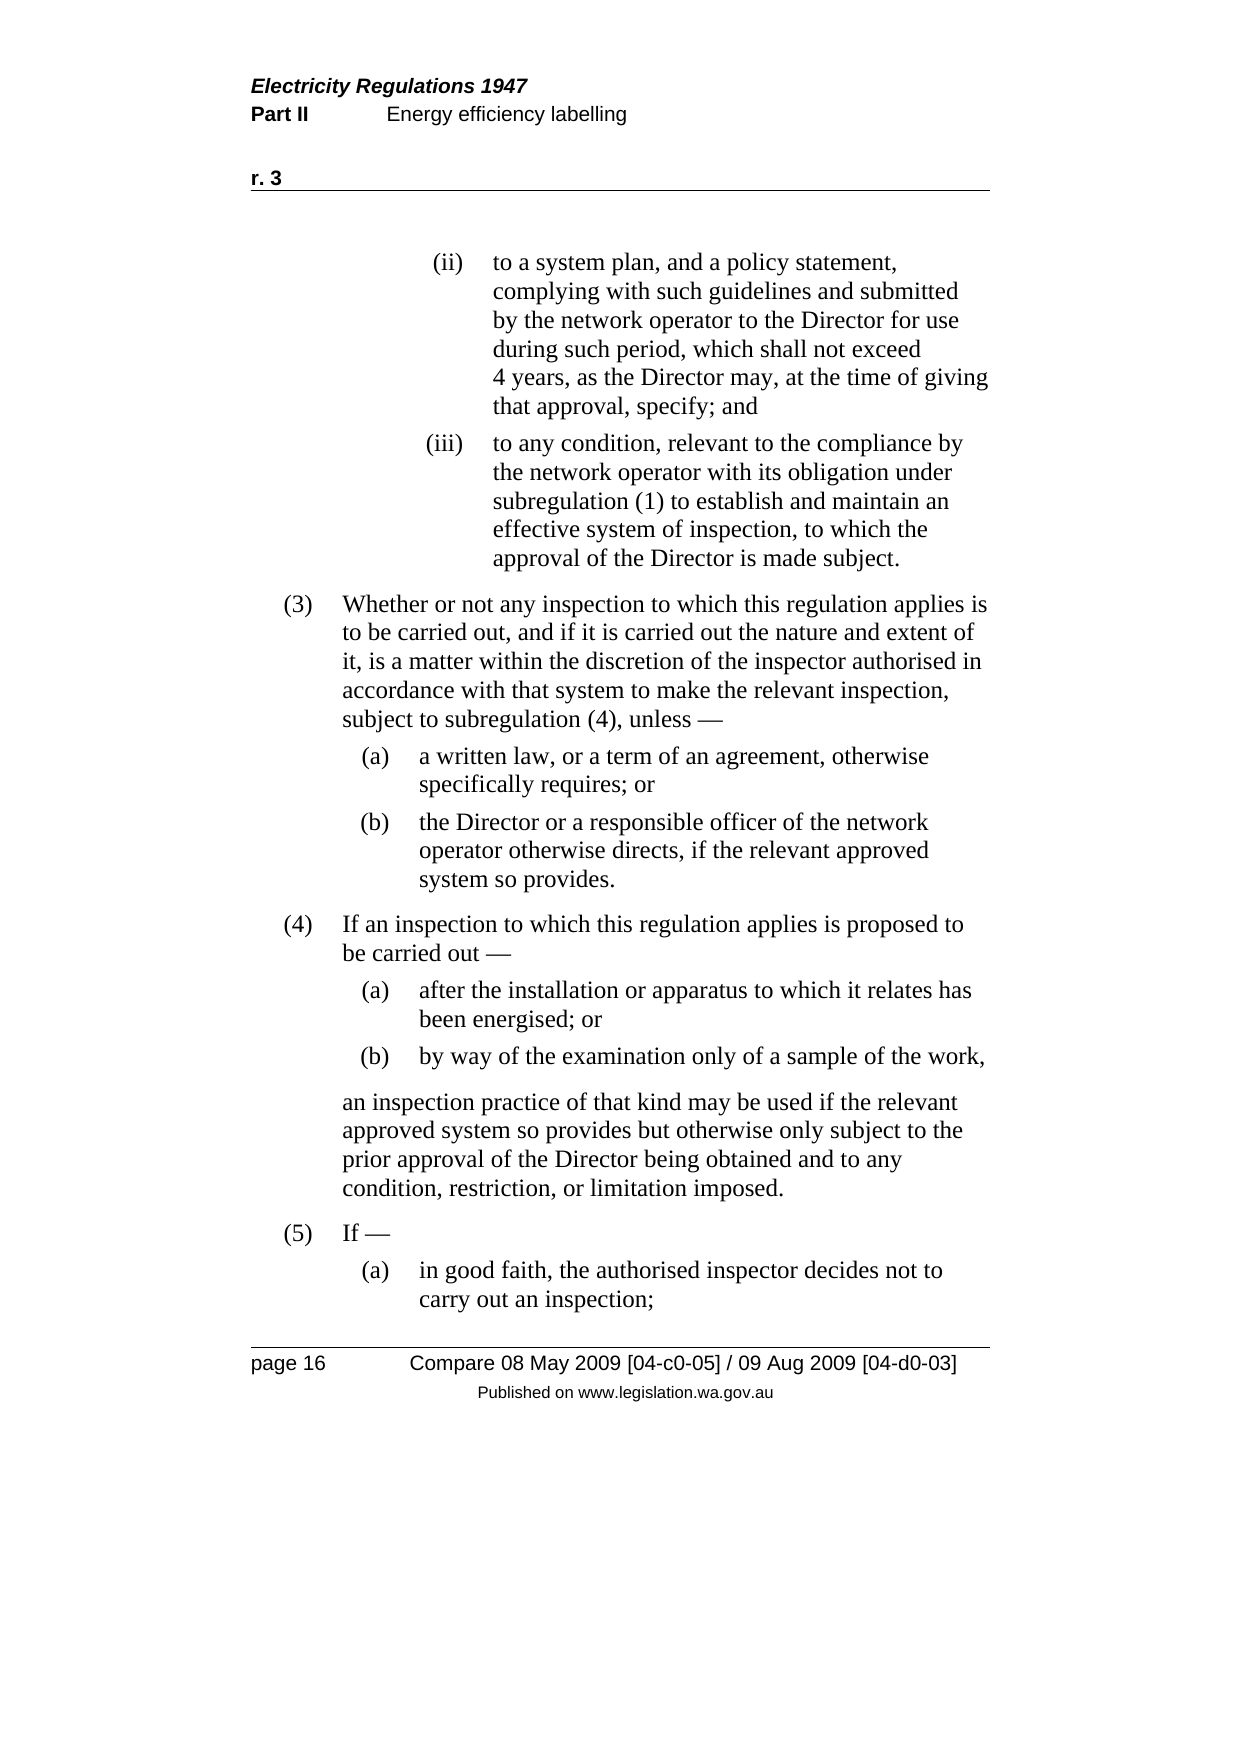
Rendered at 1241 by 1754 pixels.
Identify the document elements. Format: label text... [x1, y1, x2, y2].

text (b) the Director or a responsible officer of the network operator otherwise directs, if the relevant approved system so provides. [251, 807, 990, 893]
text (a) a written law, or a term of an agreement, otherwise specifically requires; or [251, 741, 990, 798]
text (a) after the installation or apparatus to which it relates has been energised; or [251, 975, 990, 1033]
text (b) by way of the examination only of a sample of the work, [251, 1041, 990, 1070]
text (ii) to a system plan, and a policy statement, complying with such guidelines and submitted by the network operator to the Director for use during such period, which shall not exceed 4 years, as the Director may, at the time of giving that approval, specify; and [251, 247, 990, 420]
text an inspection practice of that kind may be used if the relevant approved system so provides but otherwise only subject to the prior approval of the Director being obtained and to any condition, restriction, or limitation imposed. [251, 1087, 990, 1202]
text (4) If an inspection to which this regulation applies is proposed to be carried out — [251, 909, 990, 967]
text (5) If — [251, 1218, 990, 1247]
text (a) in good faith, the authorised inspector decides not to carry out an inspection; [251, 1255, 990, 1313]
text (iii) to any condition, relevant to the compliance by the network operator with its obligation under subregulation (1) to establish and maintain an effective system of inspection, to which the approval of the Director is made subject. [251, 428, 990, 572]
text (3) Whether or not any inspection to which this regulation applies is to be carried out, and if it is carried out the nature and extent of it, is a matter within the discretion of the inspector authorised in accordance with that system to make the relevant inspection, subject to subregulation (4), unless — [251, 589, 990, 732]
